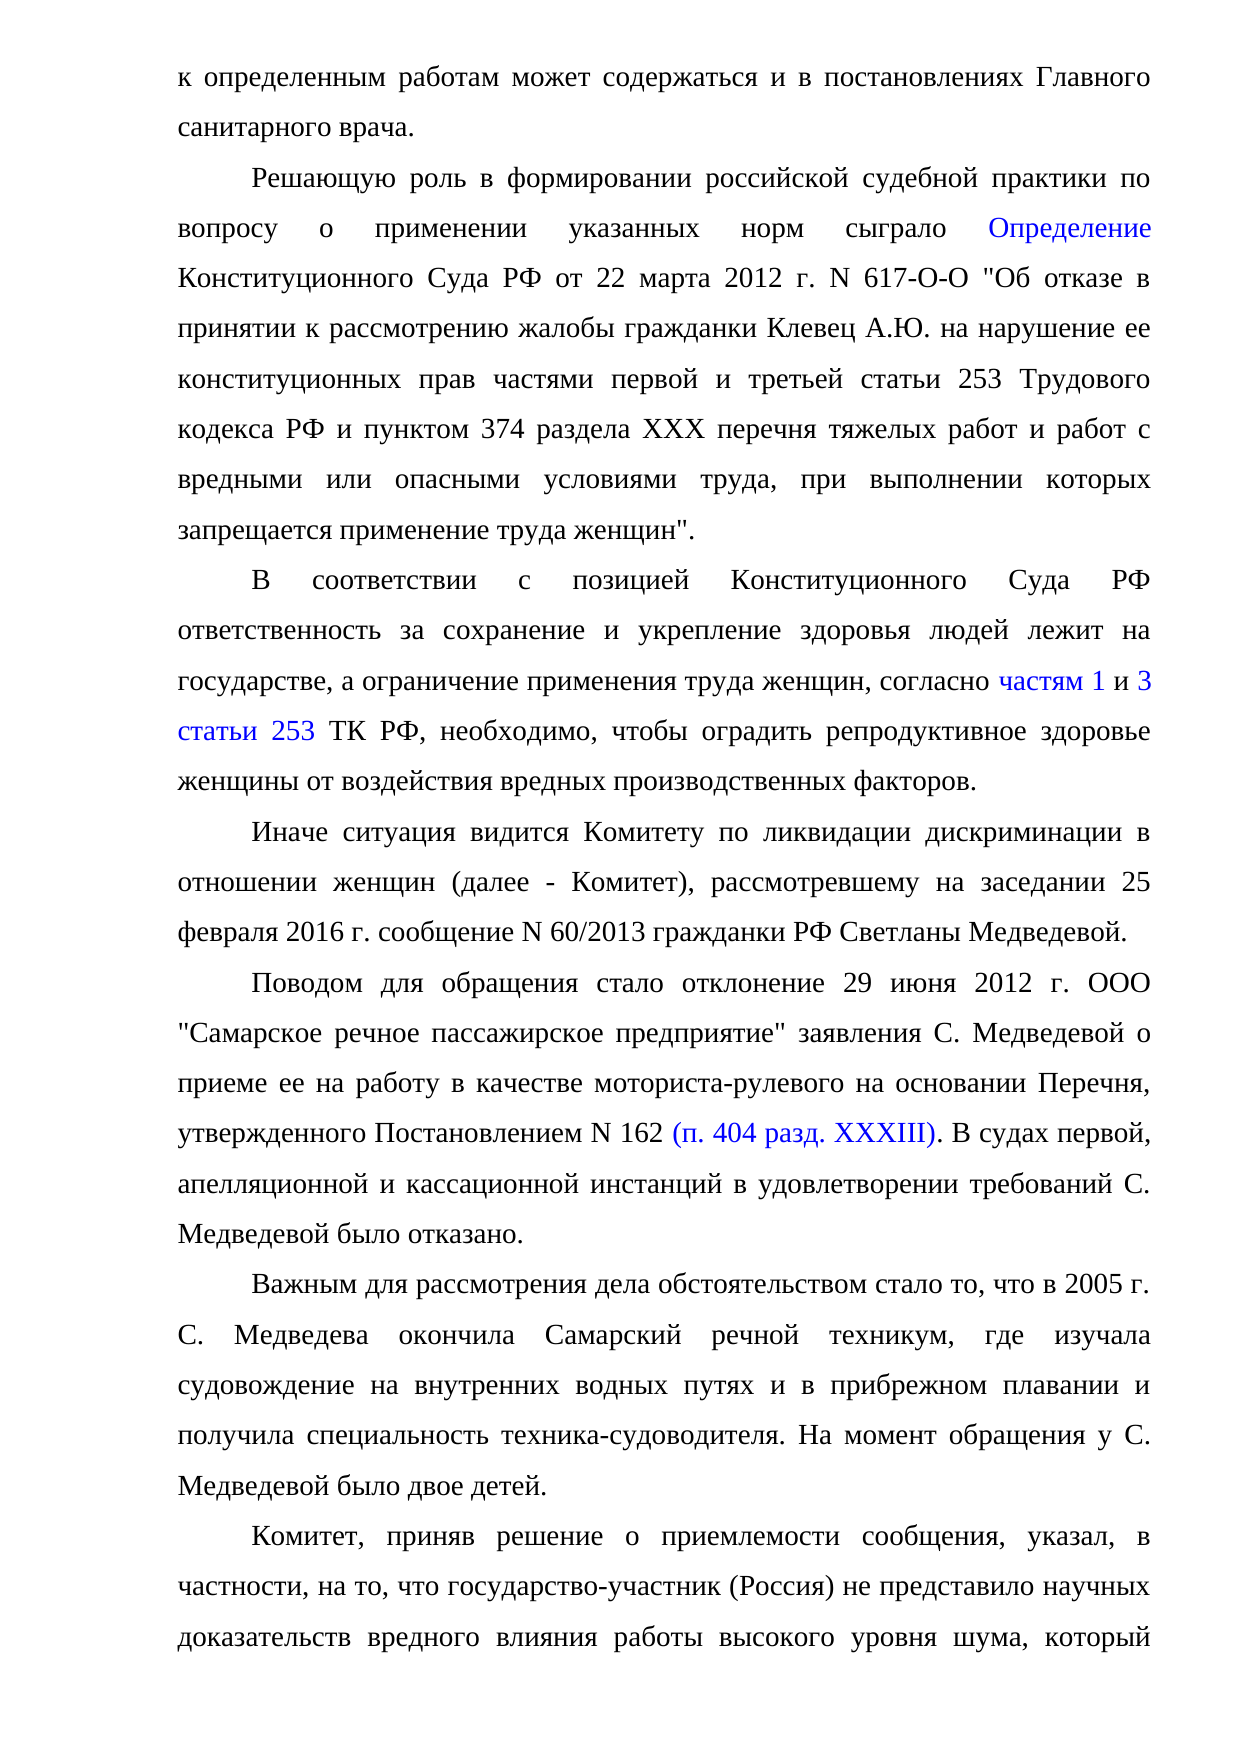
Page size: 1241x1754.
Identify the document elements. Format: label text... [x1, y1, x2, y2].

text Иначе ситуация видится Комитету по ликвидации дискриминации в отношении женщин (далее - Комитет), рассмотревшему на заседании 25 февраля 2016 г. сообщение N 60/2013 гражданки РФ Светланы Медведевой. [177, 814, 1152, 948]
text Поводом для обращения стало отклонение 29 июня 2012 г. ООО "Самарское речное пассажирское предприятие" заявления С. Медведевой о приеме ее на работу в качестве моториста-рулевого на основании Перечня, утвержденного Постановлением N 162 (п. 404 разд. XXXIII). В судах первой, апелляционной и кассационной инстанций в удовлетворении требований С. Медведевой было отказано. [177, 965, 1152, 1250]
text Решающую роль в формировании российской судебной практики по вопросу о применении указанных норм сыграло Определение Конституционного Суда РФ от 22 марта 2012 г. N 617-О-О "Об отказе в принятии к рассмотрению жалобы гражданки Клевец А.Ю. на нарушение ее конституционных прав частями первой и третьей статьи 253 Трудового кодекса РФ и пунктом 374 раздела XXX перечня тяжелых работ и работ с вредными или опасными условиями труда, при выполнении которых запрещается применение труда женщин". [177, 160, 1152, 545]
text Важным для рассмотрения дела обстоятельством стало то, что в 2005 г. С. Медведева окончила Самарский речной техникум, где изучала судовождение на внутренних водных путях и в прибрежном плавании и получила специальность техника-судоводителя. На момент обращения у С. Медведевой было двое детей. [177, 1267, 1152, 1501]
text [177, 59, 1152, 143]
text В соответствии с позицией Конституционного Суда РФ ответственность за сохранение и укрепление здоровья людей лежит на государстве, а ограничение применения труда женщин, согласно частям 1 и 3 статьи 253 ТК РФ, необходимо, чтобы оградить репродуктивное здоровье женщины от воздействия вредных производственных факторов. [177, 562, 1152, 797]
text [177, 1518, 1152, 1652]
